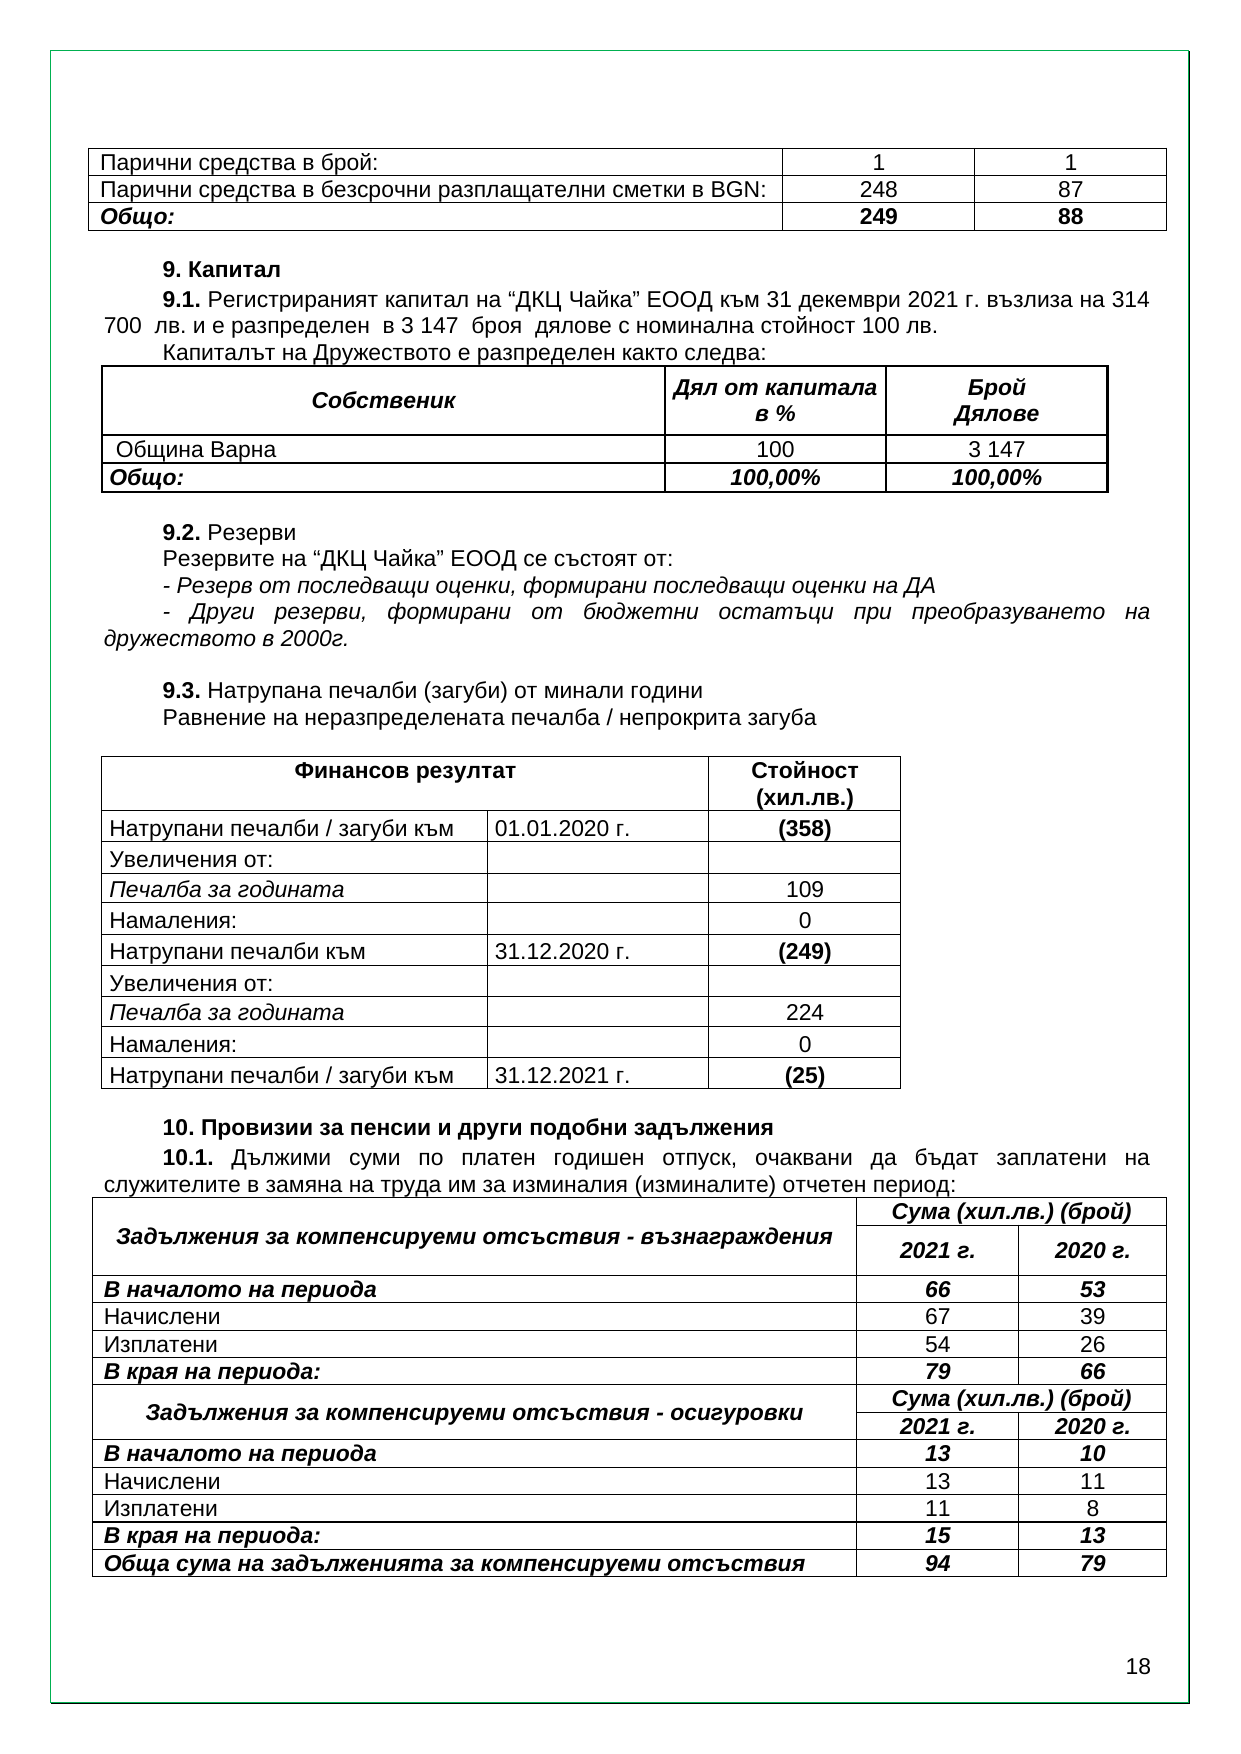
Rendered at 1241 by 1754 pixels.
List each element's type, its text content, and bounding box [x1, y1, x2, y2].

table_cell Увеличения от: [102, 842, 487, 872]
table_cell 87 [975, 176, 1166, 202]
table_cell 67 [857, 1303, 1018, 1329]
table_cell 2020 г. [1019, 1226, 1166, 1275]
table_cell (25) [709, 1058, 900, 1088]
table_header Сума (хил.лв.) (брой) [857, 1198, 1166, 1224]
table_cell 10 [1019, 1440, 1166, 1467]
table_cell 13 [857, 1440, 1018, 1467]
table_cell Общо: [103, 464, 664, 491]
text Резервите на “ДКЦ Чайка” ЕООД се състоят от: [103, 545, 1151, 572]
table_cell Начислени [93, 1303, 856, 1329]
table_cell 224 [709, 997, 900, 1026]
table_cell 66 [1019, 1358, 1166, 1384]
table_cell 0 [709, 1027, 900, 1057]
table_cell [488, 966, 708, 996]
table_cell 248 [783, 176, 974, 202]
table_cell 2021 г. [857, 1226, 1018, 1275]
text 9.2. Резерви [103, 519, 1151, 545]
table_cell 8 [1019, 1495, 1166, 1521]
table_cell 54 [857, 1331, 1018, 1357]
table_cell 100 [666, 436, 885, 462]
text Равнение на неразпределената печалба / непрокрита загуба [103, 703, 1151, 730]
table_cell Печалба за годината [102, 997, 487, 1026]
table_cell 66 [857, 1276, 1018, 1302]
table_cell 39 [1019, 1303, 1166, 1329]
table_cell Намаления: [102, 1027, 487, 1057]
table_cell 100,00% [666, 464, 885, 491]
table_header Стойност (хил.лв.) [709, 757, 900, 810]
text 10.1. Дължими суми по платен годишен отпуск, очаквани да бъдат заплатени на служителите в замяна на труда им за изминалия (изминалите) отчетен период: [103, 1144, 1151, 1197]
table_cell 0 [709, 903, 900, 933]
table_cell 88 [975, 203, 1166, 230]
table_cell [488, 903, 708, 933]
table_cell [709, 966, 900, 996]
subtitle 10. Провизии за пенсии и други подобни задължения [103, 1114, 1151, 1141]
table_header Задължения за компенсируеми отсъствия - възнаграждения [93, 1198, 856, 1275]
table_cell 15 [857, 1523, 1018, 1549]
table_cell 2021 г. [857, 1413, 1018, 1439]
text 9.3. Натрупана печалби (загуби) от минали години [103, 677, 1151, 703]
table_cell Натрупани печалби към [102, 935, 487, 965]
table_cell Община Варна [103, 436, 664, 462]
table_cell (249) [709, 935, 900, 965]
table_cell [709, 842, 900, 872]
table_cell Общо: [89, 203, 782, 230]
table_cell 01.01.2020 г. [488, 811, 708, 841]
table_cell Натрупани печалби / загуби към [102, 1058, 487, 1088]
table_cell 3 147 [887, 436, 1106, 462]
table_cell 79 [857, 1358, 1018, 1384]
text - Резерв от последващи оценки, формирани последващи оценки на ДА [103, 572, 1151, 598]
table_cell Изплатени [93, 1331, 856, 1357]
table_cell 1 [975, 149, 1166, 175]
table_cell 2020 г. [1019, 1413, 1166, 1439]
table_cell (358) [709, 811, 900, 841]
table_cell Парични средства в брой: [89, 149, 782, 175]
table_cell [488, 997, 708, 1026]
table_cell 53 [1019, 1276, 1166, 1302]
table_cell 31.12.2021 г. [488, 1058, 708, 1088]
table_cell [488, 842, 708, 872]
table_header Финансов резултат [102, 757, 708, 810]
table_cell Печалба за годината [102, 874, 487, 902]
table_cell 26 [1019, 1331, 1166, 1357]
text 9.1. Регистрираният капитал на “ДКЦ Чайка” ЕООД към 31 декември 2021 г. възлиза на 314 700 лв. и е разпределен в 3 147 броя дялове с номинална стойност 100 лв. [103, 286, 1151, 339]
table_cell [488, 1027, 708, 1057]
table_cell 11 [857, 1495, 1018, 1521]
table_header Брой Дялове [887, 367, 1106, 434]
table_cell В края на периода: [93, 1358, 856, 1384]
table_cell 31.12.2020 г. [488, 935, 708, 965]
table_cell 94 [857, 1550, 1018, 1576]
table_cell Задължения за компенсируеми отсъствия - осигуровки [93, 1385, 856, 1439]
table_cell В началото на периода [93, 1276, 856, 1302]
table_cell 79 [1019, 1550, 1166, 1576]
table_cell 100,00% [887, 464, 1106, 491]
table_cell Начислени [93, 1468, 856, 1494]
table_cell Обща сума на задълженията за компенсируеми отсъствия [93, 1550, 856, 1576]
table_header Собственик [103, 367, 664, 434]
table_cell Натрупани печалби / загуби към [102, 811, 487, 841]
subtitle 9. Капитал [103, 256, 1151, 282]
table_header Дял от капитала в % [666, 367, 885, 434]
table_cell 109 [709, 874, 900, 902]
table_cell Сума (хил.лв.) (брой) [857, 1385, 1166, 1412]
table_cell В края на периода: [93, 1523, 856, 1549]
text - Други резерви, формирани от бюджетни остатъци при преобразуването на дружеството в 2000г. [103, 598, 1151, 651]
table_cell 13 [857, 1468, 1018, 1494]
table_cell Увеличения от: [102, 966, 487, 996]
table_cell 249 [783, 203, 974, 230]
table_cell Изплатени [93, 1495, 856, 1521]
table_cell [488, 874, 708, 902]
table_cell 11 [1019, 1468, 1166, 1494]
table_cell Парични средства в безсрочни разплащателни сметки в BGN: [89, 176, 782, 202]
table_cell 13 [1019, 1523, 1166, 1549]
text Капиталът на Дружеството е разпределен както следва: [103, 339, 1151, 365]
table_cell 1 [783, 149, 974, 175]
table_cell В началото на периода [93, 1440, 856, 1467]
table_cell Намаления: [102, 903, 487, 933]
